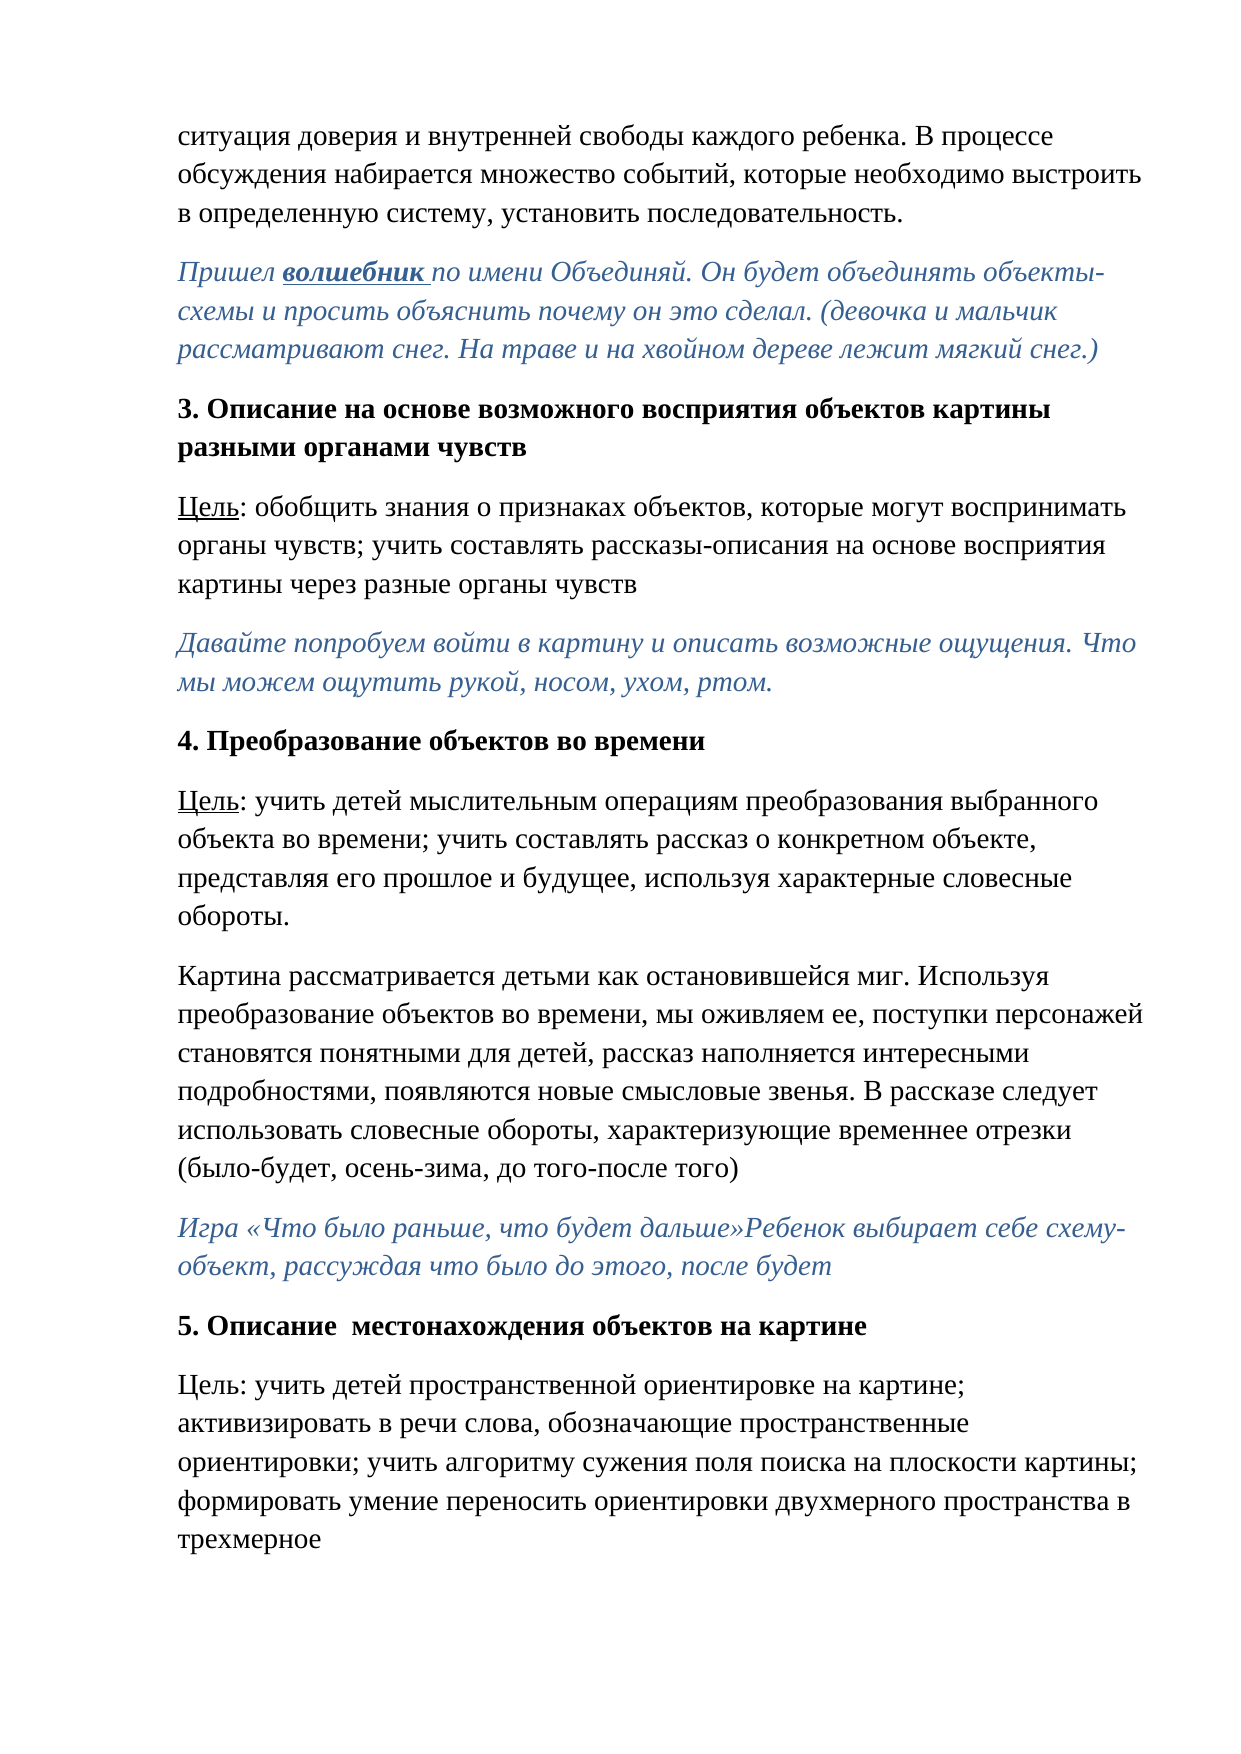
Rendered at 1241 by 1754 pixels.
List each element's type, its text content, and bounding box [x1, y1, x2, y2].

text 4. Преобразование объектов во времени [177, 723, 1152, 757]
text Пришел волшебник по имени Объединяй. Он будет объединять объекты-схемы и просить объяснить почему он это сделал. (девочка и мальчик рассматривают снег. На траве и на хвойном дереве лежит мягкий снег.) [177, 254, 1152, 365]
text 3. Описание на основе возможного восприятия объектов картины разными органами чувств [177, 391, 1152, 463]
text Цель: учить детей мыслительным операциям преобразования выбранного объекта во времени; учить составлять рассказ о конкретном объекте, представляя его прошлое и будущее, используя характерные словесные обороты. [177, 783, 1152, 932]
text Картина рассматривается детьми как остановившейся миг. Используя преобразование объектов во времени, мы оживляем ее, поступки персонажей становятся понятными для детей, рассказ наполняется интересными подробностями, появляются новые смысловые звенья. В рассказе следует использовать словесные обороты, характеризующие временнее отрезки (было-будет, осень-зима, до того-после того) [177, 958, 1152, 1184]
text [177, 118, 1152, 229]
text Игра «Что было раньше, что будет дальше»Ребенок выбирает себе схему-объект, рассуждая что было до этого, после будет [177, 1210, 1152, 1282]
text Давайте попробуем войти в картину и описать возможные ощущения. Что мы можем ощутить рукой, носом, ухом, ртом. [177, 625, 1152, 697]
text Цель: обобщить знания о признаках объектов, которые могут воспринимать органы чувств; учить составлять рассказы-описания на основе восприятия картины через разные органы чувств [177, 489, 1152, 599]
text Цель: учить детей пространственной ориентировке на картине; активизировать в речи слова, обозначающие пространственные ориентировки; учить алгоритму сужения поля поиска на плоскости картины; формировать умение переносить ориентировки двухмерного пространства в трехмерное [177, 1367, 1152, 1555]
text 5. Описание местонахождения объектов на картине [177, 1308, 1152, 1341]
